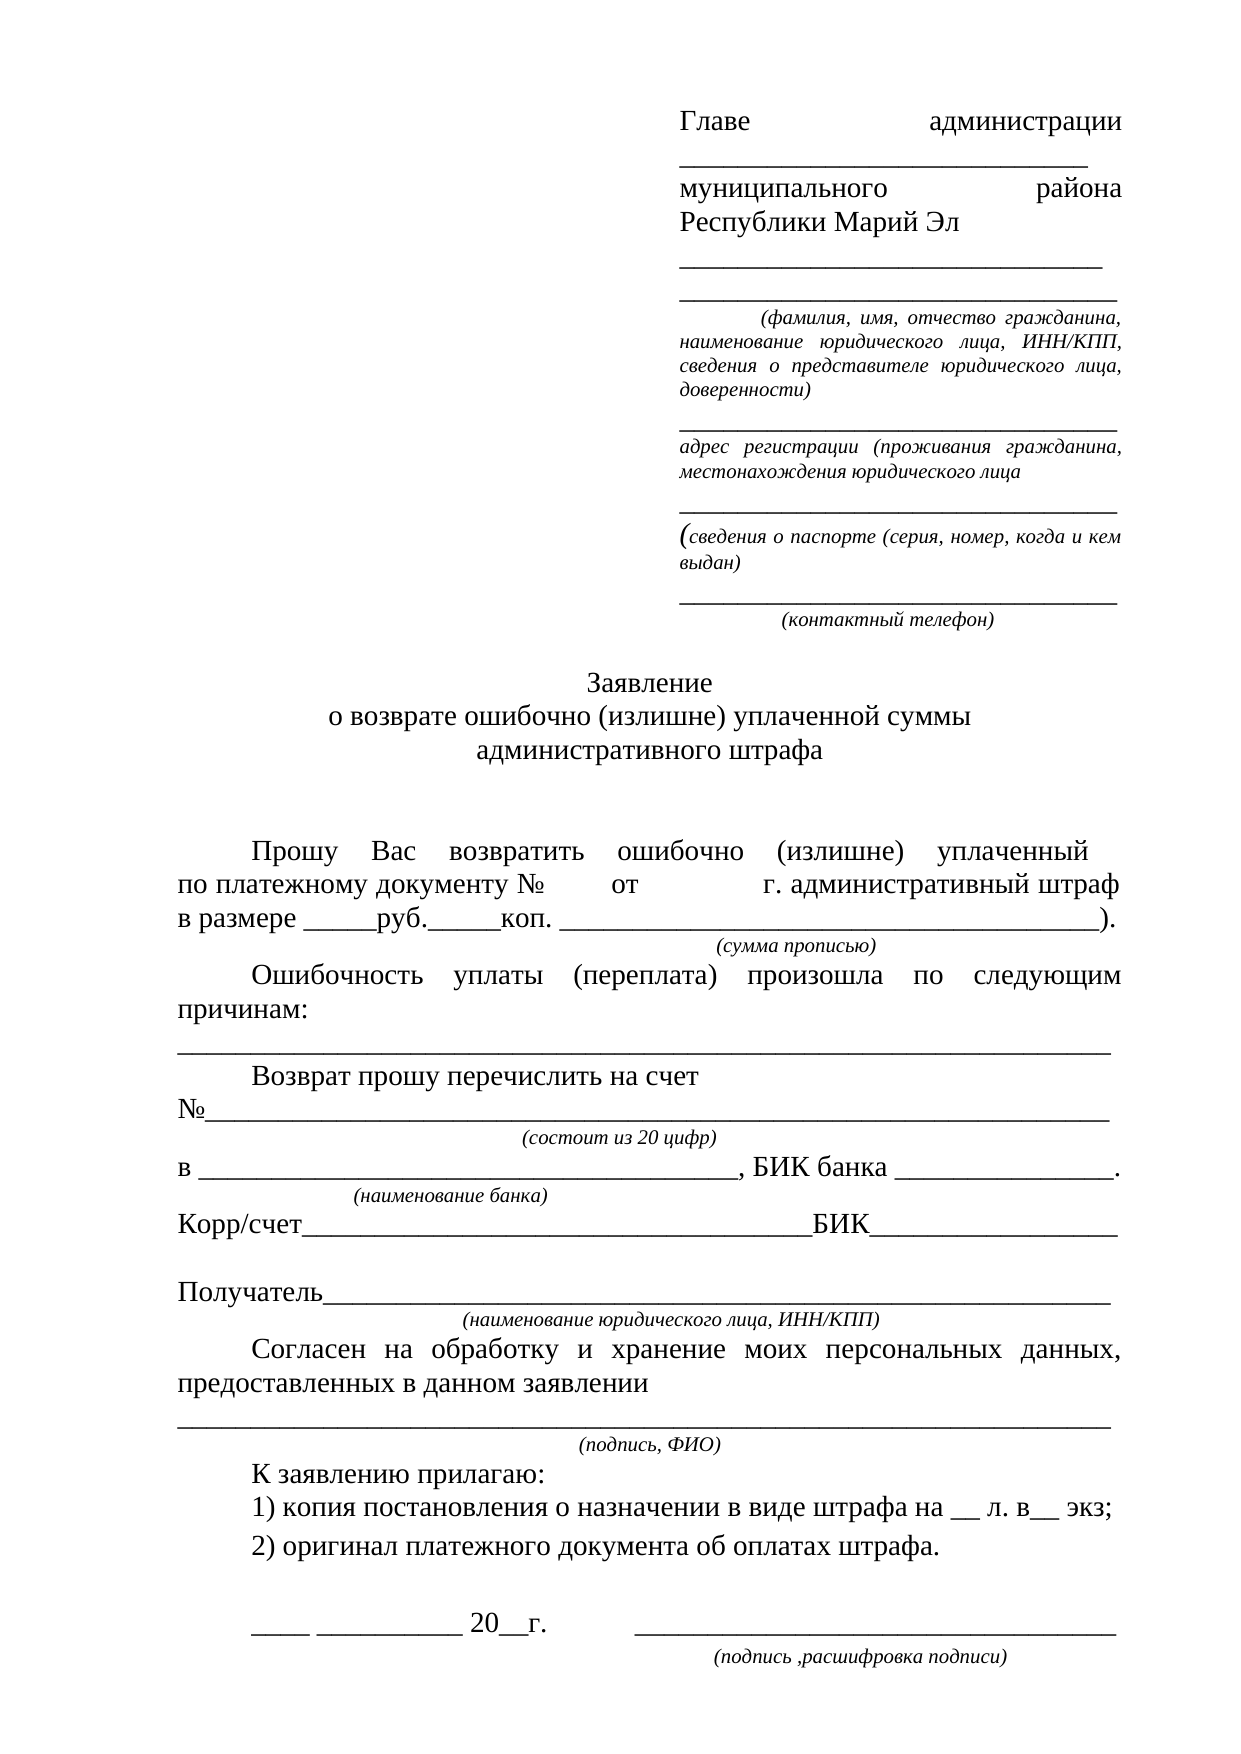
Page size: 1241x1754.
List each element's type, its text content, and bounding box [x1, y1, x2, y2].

text адрес регистрации (проживания гражданина, местонахождения юридического лица [679, 434, 1122, 483]
text _____________________________ [679, 238, 1122, 271]
text ______________________________ [679, 574, 1122, 607]
text Главе администрации ____________________________ [679, 103, 1122, 171]
text (контактный телефон) [177, 607, 1122, 631]
text ______________________________ [679, 271, 1122, 305]
text Ошибочность уплаты (переплата) произошла по следующим причинам: ________________________________________________________________ [177, 957, 1122, 1058]
text (фамилия, имя, отчество гражданина, наименование юридического лица, ИНН/КПП, сведения о представителе юридического лица, доверенности) [679, 305, 1122, 401]
text ________________________________________________________________ [177, 1398, 1122, 1432]
text 2) оригинал платежного документа об оплатах штрафа. [177, 1528, 1122, 1562]
text Получатель______________________________________________________ [177, 1274, 1122, 1307]
text К заявлению прилагаю: [177, 1456, 1122, 1489]
text Согласен на обработку и хранение моих персональных данных, предоставленных в данном заявлении [177, 1331, 1122, 1398]
text (наименование юридического лица, ИНН/КПП) [177, 1307, 1122, 1331]
text 1) копия постановления о назначении в виде штрафа на __ л. в__ экз; [177, 1489, 1122, 1523]
text Возврат прошу перечислить на счет №______________________________________________________________ [177, 1058, 1122, 1125]
text Прошу Вас возвратить ошибочно (излишне) уплаченный по платежному документу № от г. административный штраф в размере _____руб._____коп. _____________________________________). [177, 833, 1122, 933]
text (сумма прописью) [177, 933, 1122, 957]
text в _____________________________________, БИК банка _______________. [177, 1149, 1122, 1183]
text (подпись, ФИО) [177, 1432, 1122, 1456]
text административного штрафа [177, 732, 1122, 766]
text (состоит из 20 цифр) [177, 1125, 1122, 1149]
text Заявление [177, 665, 1122, 698]
text (подпись ,расшифровка подписи) [177, 1644, 1122, 1668]
text ____ __________ 20__г. _________________________________ [177, 1605, 1122, 1639]
text (наименование банка) [177, 1183, 723, 1207]
text ______________________________(сведения о паспорте (серия, номер, когда и кем выдан) [679, 483, 1122, 574]
text о возврате ошибочно (излишне) уплаченной суммы [177, 698, 1122, 732]
text Корр/счет___________________________________БИК_________________ [177, 1207, 1122, 1240]
text ______________________________ [679, 401, 1122, 434]
text муниципального района Республики Марий Эл [679, 171, 1122, 238]
